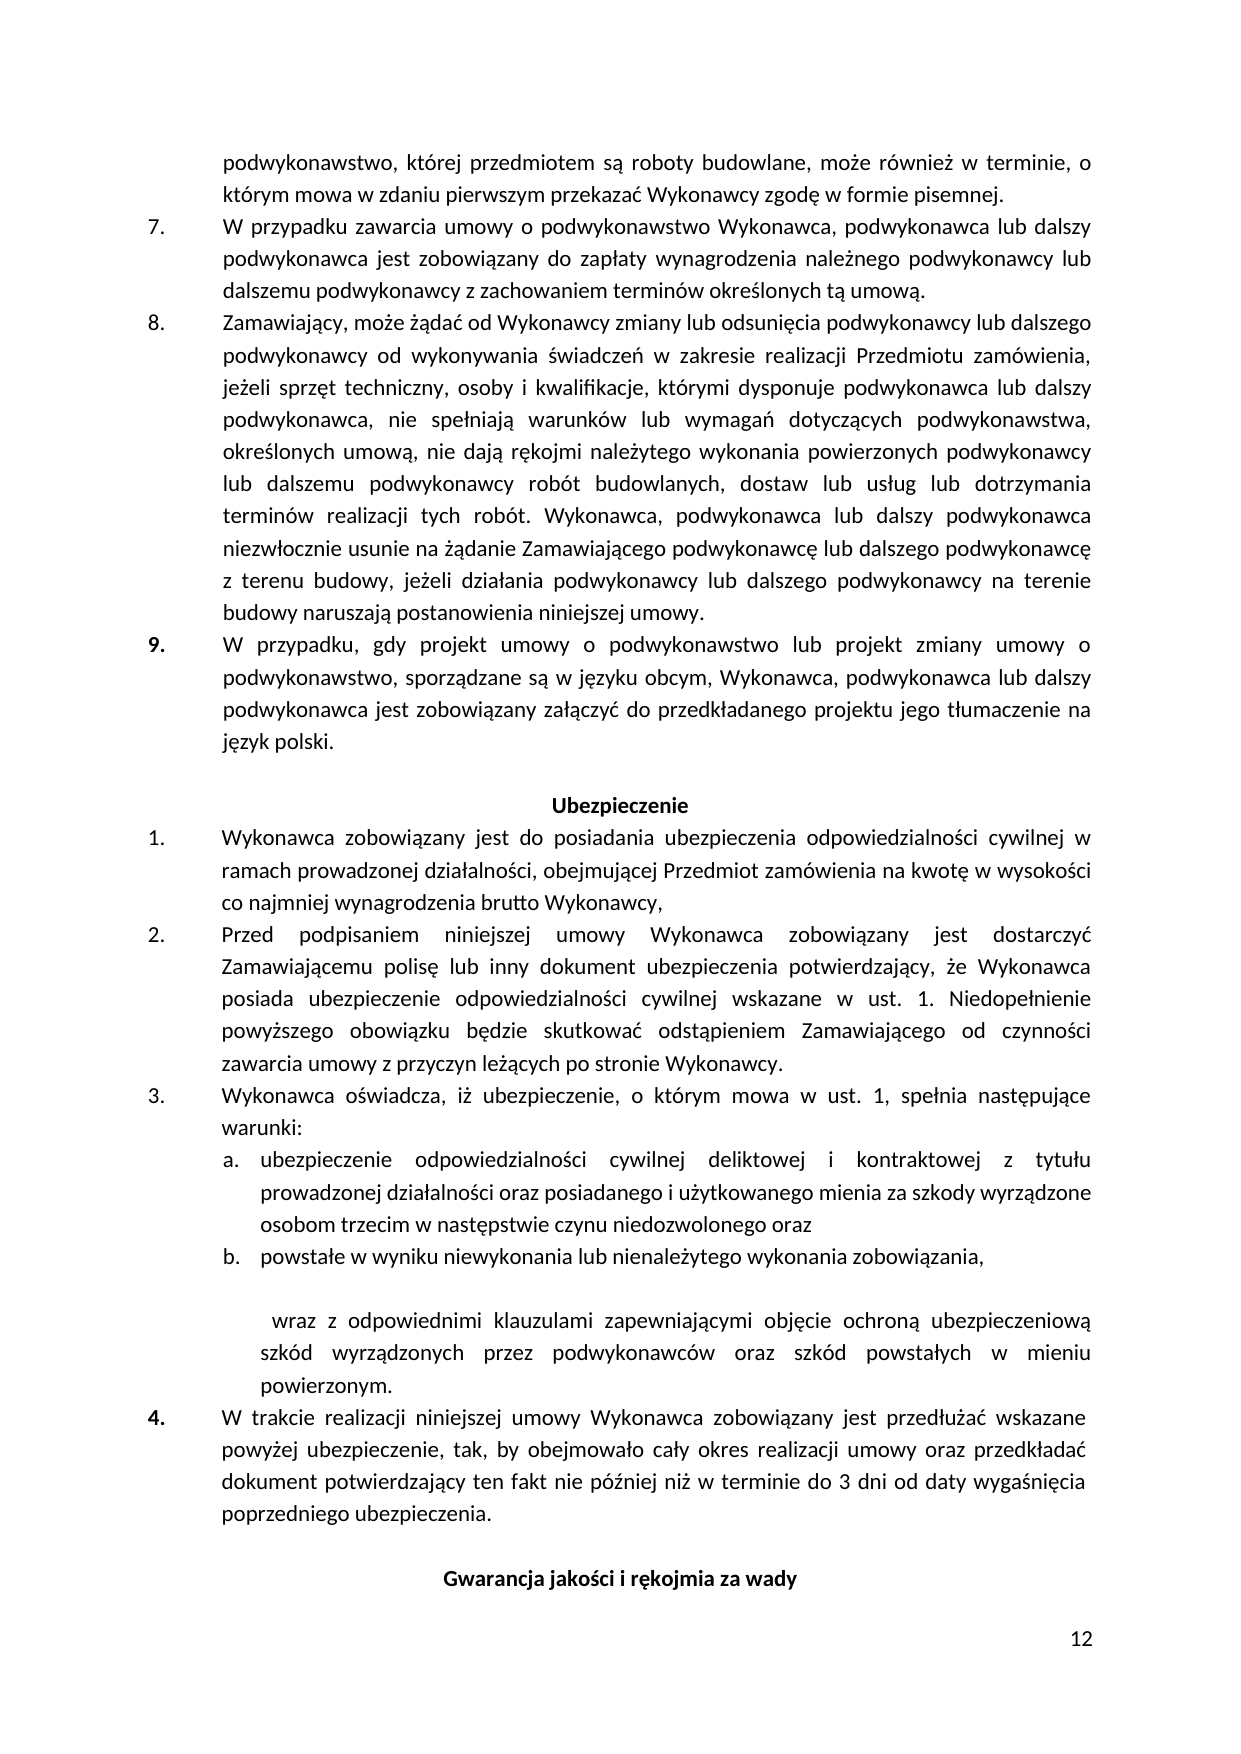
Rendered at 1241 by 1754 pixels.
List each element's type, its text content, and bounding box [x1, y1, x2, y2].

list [148, 148, 1093, 208]
list Przed podpisaniem niniejszej umowy Wykonawca zobowiązany jest dostarczyć Zamawiającemu polisę lub inny dokument ubezpieczenia potwierdzający, że Wykonawca posiada ubezpieczenie odpowiedzialności cywilnej wskazane w ust. 1. Niedopełnienie powyższego obowiązku będzie skutkować odstąpieniem Zamawiającego od czynności zawarcia umowy z przyczyn leżących po stronie Wykonawcy. [148, 920, 1093, 1077]
list Wykonawca oświadcza, iż ubezpieczenie, o którym mowa w ust. 1, spełnia następujące warunki: [148, 1081, 1093, 1141]
list Wykonawca zobowiązany jest do posiadania ubezpieczenia odpowiedzialności cywilnej w ramach prowadzonej działalności, obejmującej Przedmiot zamówienia na kwotę w wysokości co najmniej wynagrodzenia brutto Wykonawcy, [148, 823, 1093, 916]
list W trakcie realizacji niniejszej umowy Wykonawca zobowiązany jest przedłużać wskazane powyżej ubezpieczenie, tak, by obejmowało cały okres realizacji umowy oraz przedkładać dokument potwierdzający ten fakt nie później niż w terminie do 3 dni od daty wygaśnięcia poprzedniego ubezpieczenia. [148, 1403, 1088, 1527]
list Zamawiający, może żądać od Wykonawcy zmiany lub odsunięcia podwykonawcy lub dalszego podwykonawcy od wykonywania świadczeń w zakresie realizacji Przedmiotu zamówienia, jeżeli sprzęt techniczny, osoby i kwalifikacje, którymi dysponuje podwykonawca lub dalszy podwykonawca, nie spełniają warunków lub wymagań dotyczących podwykonawstwa, określonych umową, nie dają rękojmi należytego wykonania powierzonych podwykonawcy lub dalszemu podwykonawcy robót budowlanych, dostaw lub usług lub dotrzymania terminów realizacji tych robót. Wykonawca, podwykonawca lub dalszy podwykonawca niezwłocznie usunie na żądanie Zamawiającego podwykonawcę lub dalszego podwykonawcę z terenu budowy, jeżeli działania podwykonawcy lub dalszego podwykonawcy na terenie budowy naruszają postanowienia niniejszej umowy. [148, 308, 1093, 626]
text Gwarancja jakości i rękojmia za wady [148, 1564, 1093, 1592]
list W przypadku, gdy projekt umowy o podwykonawstwo lub projekt zmiany umowy o podwykonawstwo, sporządzane są w języku obcym, Wykonawca, podwykonawca lub dalszy podwykonawca jest zobowiązany załączyć do przedkładanego projektu jego tłumaczenie na język polski. [148, 630, 1093, 755]
list W przypadku zawarcia umowy o podwykonawstwo Wykonawca, podwykonawca lub dalszy podwykonawca jest zobowiązany do zapłaty wynagrodzenia należnego podwykonawcy lub dalszemu podwykonawcy z zachowaniem terminów określonych tą umową. [148, 212, 1093, 304]
text Ubezpieczenie [148, 791, 1093, 819]
list powstałe w wyniku niewykonania lub nienależytego wykonania zobowiązania, [223, 1242, 1093, 1270]
text wraz z odpowiednimi klauzulami zapewniającymi objęcie ochroną ubezpieczeniową szkód wyrządzonych przez podwykonawców oraz szkód powstałych w mieniu powierzonym. [260, 1306, 1093, 1399]
list ubezpieczenie odpowiedzialności cywilnej deliktowej i kontraktowej z tytułu prowadzonej działalności oraz posiadanego i użytkowanego mienia za szkody wyrządzone osobom trzecim w następstwie czynu niedozwolonego oraz [223, 1145, 1093, 1238]
